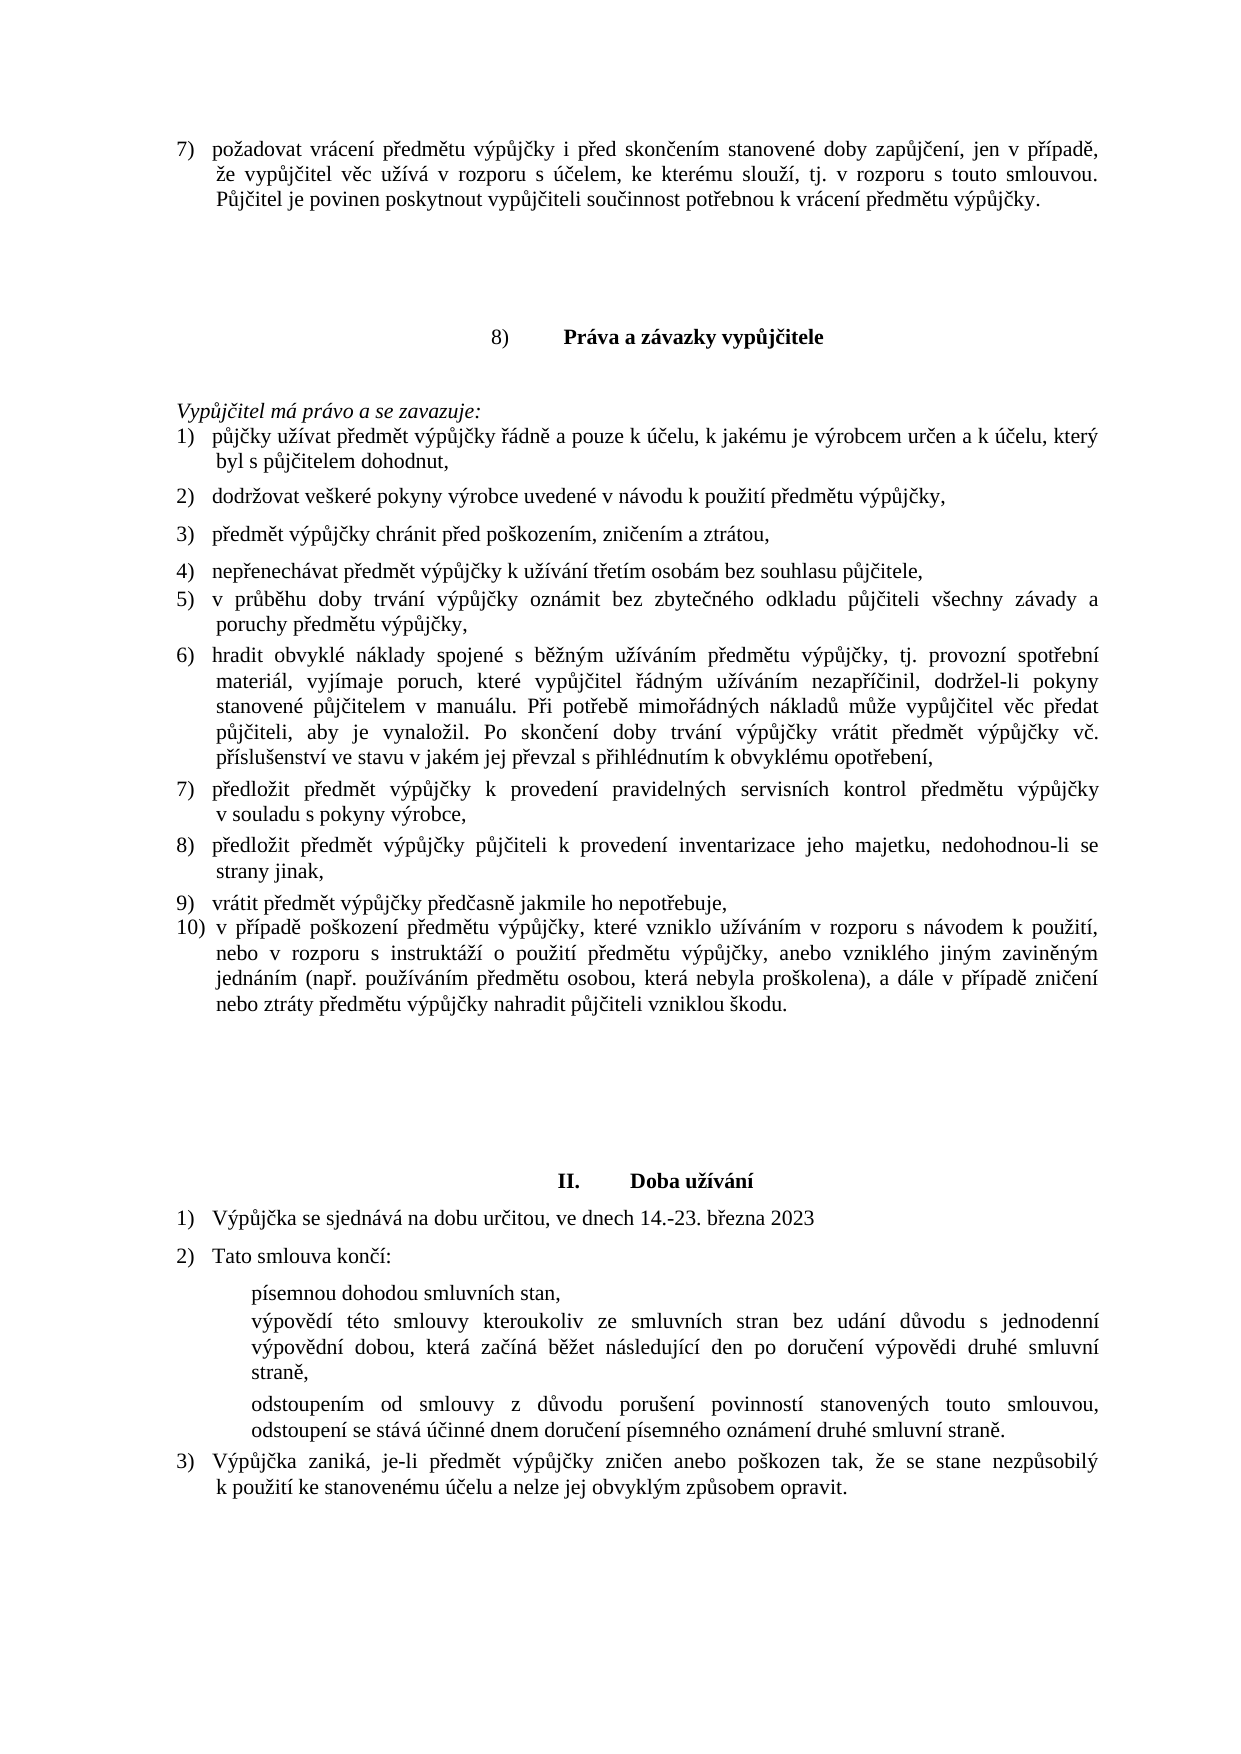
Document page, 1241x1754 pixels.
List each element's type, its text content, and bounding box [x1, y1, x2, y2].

list vrátit předmět výpůjčky předčasně jakmile ho nepotřebuje, [176, 892, 1100, 914]
list Výpůjčka zaniká, je-li předmět výpůjčky zničen anebo poškozen tak, že se stane nezpůsobilý k použití ke stanovenému účelu a nelze jej obvyklým způsobem opravit. [176, 1448, 1100, 1499]
text písemnou dohodou smluvních stan, [251, 1271, 1100, 1308]
text odstoupením od smlouvy z důvodu porušení povinností stanovených touto smlouvou, odstoupení se stává účinné dnem doručení písemného oznámení druhé smluvní straně. [251, 1391, 1100, 1442]
list Práva a závazky vypůjčitele [491, 327, 824, 348]
list v případě poškození předmětu výpůjčky, které vzniklo užíváním v rozporu s návodem k použití, nebo v rozporu s instruktáží o použití předmětu výpůjčky, anebo vzniklého jiným zaviněným jednáním (např. používáním předmětu osobou, která nebyla proškolena), a dále v případě zničení nebo ztráty předmětu výpůjčky nahradit půjčiteli vzniklou škodu. [176, 914, 1100, 1016]
list Tato smlouva končí: [176, 1233, 1100, 1271]
list požadovat vrácení předmětu výpůjčky i před skončením stanovené doby zapůjčení, jen v případě, že vypůjčitel věc užívá v rozporu s účelem, ke kterému slouží, tj. v rozporu s touto smlouvou. Půjčitel je povinen poskytnout vypůjčiteli součinnost potřebnou k vrácení předmětu výpůjčky. [176, 136, 1100, 211]
text Vypůjčitel má právo a se zavazuje: [176, 401, 1100, 423]
list předmět výpůjčky chránit před poškozením, zničením a ztrátou, [176, 511, 1100, 549]
list Doba užívání [557, 1158, 1100, 1196]
list hradit obvyklé náklady spojené s běžným užíváním předmětu výpůjčky, tj. provozní spotřební materiál, vyjímaje poruch, které vypůjčitel řádným užíváním nezapříčinil, dodržel-li pokyny stanovené půjčitelem v manuálu. Při potřebě mimořádných nákladů může vypůjčitel věc předat půjčiteli, aby je vynaložil. Po skončení doby trvání výpůjčky vrátit předmět výpůjčky vč. příslušenství ve stavu v jakém jej převzal s přihlédnutím k obvyklému opotřebení, [176, 642, 1100, 770]
list nepřenechávat předmět výpůjčky k užívání třetím osobám bez souhlasu půjčitele, [176, 549, 1100, 586]
list dodržovat veškeré pokyny výrobce uvedené v návodu k použití předmětu výpůjčky, [176, 474, 1100, 511]
list předložit předmět výpůjčky k provedení pravidelných servisních kontrol předmětu výpůjčky v souladu s pokyny výrobce, [176, 776, 1100, 826]
text výpovědí této smlouvy kteroukoliv ze smluvních stran bez udání důvodu s jednodenní výpovědní dobou, která začíná běžet následující den po doručení výpovědi druhé smluvní straně, [251, 1308, 1100, 1385]
list předložit předmět výpůjčky půjčiteli k provedení inventarizace jeho majetku, nedohodnou-li se strany jinak, [176, 832, 1100, 883]
list Výpůjčka se sjednává na dobu určitou, ve dnech 14.-23. března 2023 [176, 1196, 1100, 1233]
list v průběhu doby trvání výpůjčky oznámit bez zbytečného odkladu půjčiteli všechny závady a poruchy předmětu výpůjčky, [176, 586, 1100, 636]
list půjčky užívat předmět výpůjčky řádně a pouze k účelu, k jakému je výrobcem určen a k účelu, který byl s půjčitelem dohodnut, [176, 423, 1100, 474]
